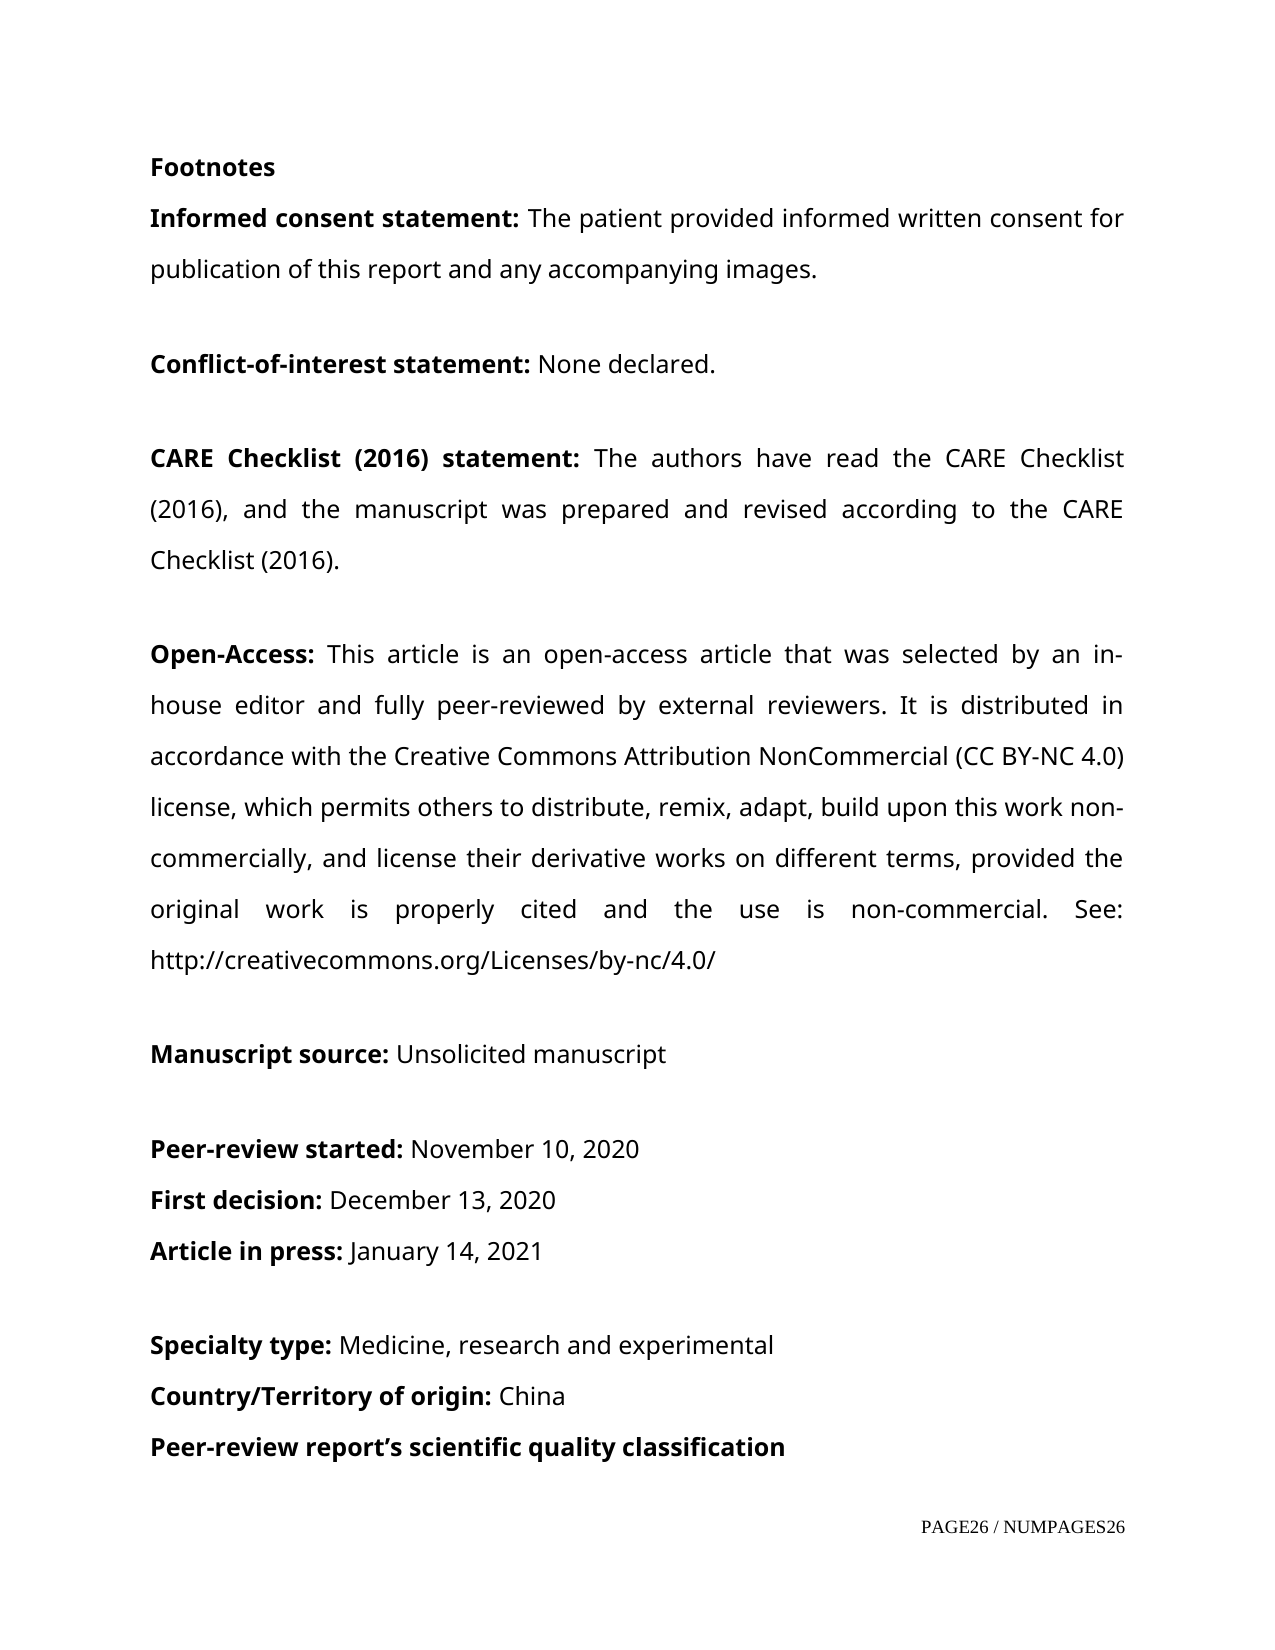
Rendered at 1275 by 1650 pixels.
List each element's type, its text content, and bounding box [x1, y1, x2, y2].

text Peer-review report’s scientific quality classification [150, 1429, 1125, 1464]
text Peer-review started: November 10, 2020 [150, 1131, 1125, 1165]
text Article in press: January 14, 2021 [150, 1233, 1125, 1267]
text Manuscript source: Unsolicited manuscript [150, 1037, 1125, 1071]
text CARE Checklist (2016) statement: The authors have read the CARE Checklist (2016), and the manuscript was prepared and revised according to the CARE Checklist (2016). [150, 440, 1125, 577]
text Specialty type: Medicine, research and experimental [150, 1327, 1125, 1362]
text First decision: December 13, 2020 [150, 1182, 1125, 1216]
text Open-Access: This article is an open-access article that was selected by an in-house editor and fully peer-reviewed by external reviewers. It is distributed in accordance with the Creative Commons Attribution NonCommercial (CC BY-NC 4.0) license, which permits others to distribute, remix, adapt, build upon this work non-commercially, and license their derivative works on different terms, provided the original work is properly cited and the use is non-commercial. See: http://creativecommons.org/Licenses/by-nc/4.0/ [150, 637, 1125, 977]
text Footnotes [150, 150, 1125, 184]
text Conflict-of-interest statement: None declared. [150, 346, 1125, 380]
text Informed consent statement: The patient provided informed written consent for publication of this report and any accompanying images. [150, 201, 1125, 286]
text Country/Territory of origin: China [150, 1378, 1125, 1413]
